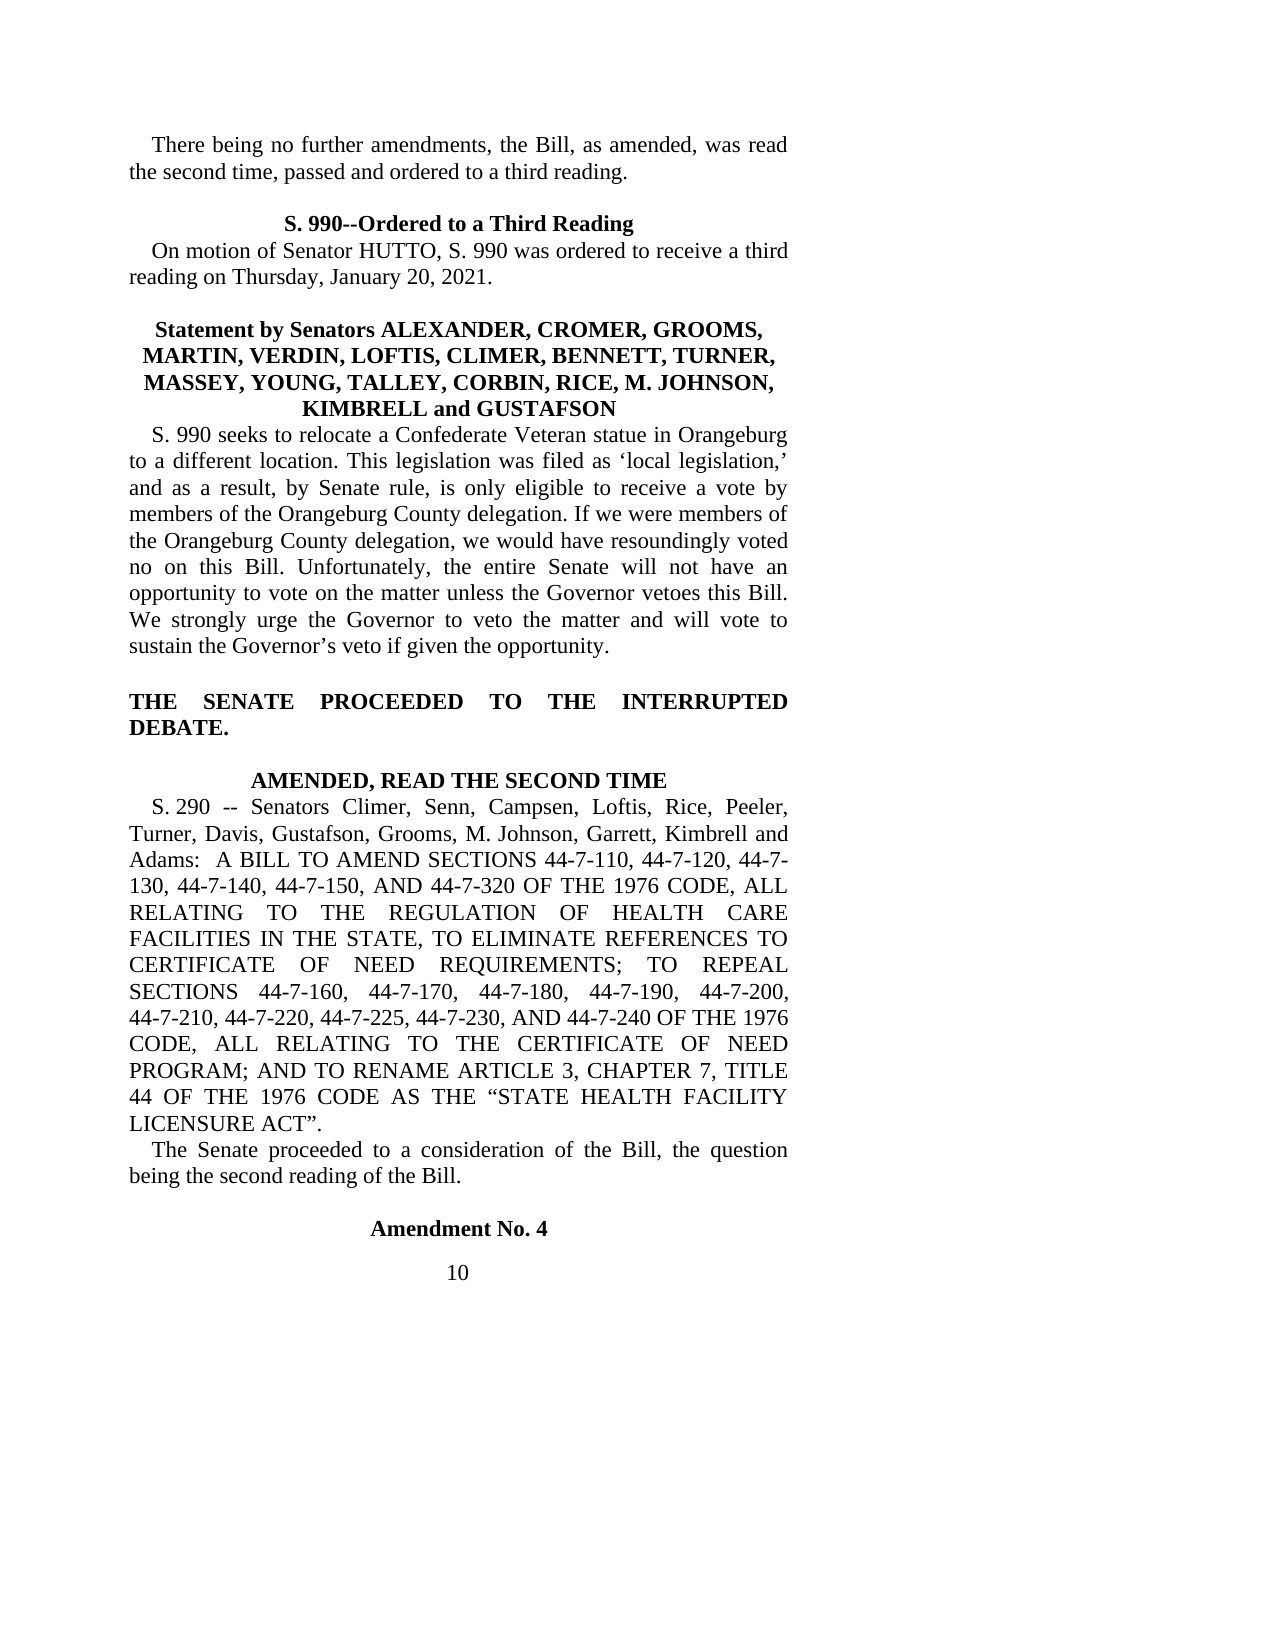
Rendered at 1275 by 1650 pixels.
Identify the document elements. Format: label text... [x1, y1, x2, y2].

text S. 990--Ordered to a Third Reading [129, 210, 789, 237]
text THE SENATE PROCEEDED TO THE INTERRUPTED DEBATE. [129, 688, 789, 741]
text The Senate proceeded to a consideration of the Bill, the question being the second reading of the Bill. [129, 1136, 789, 1189]
text AMENDED, READ THE SECOND TIME [129, 767, 789, 793]
text On motion of Senator HUTTO, S. 990 was ordered to receive a third reading on Thursday, January 20, 2021. [129, 237, 789, 289]
text S. 990 seeks to relocate a Confederate Veteran statue in Orangeburg to a different location. This legislation was filed as ‘local legislation,’ and as a result, by Senate rule, is only eligible to receive a vote by members of the Orangeburg County delegation. If we were members of the Orangeburg County delegation, we would have resoundingly voted no on this Bill. Unfortunately, the entire Senate will not have an opportunity to vote on the matter unless the Governor vetoes this Bill. We strongly urge the Governor to veto the matter and will vote to sustain the Governor’s veto if given the opportunity. [129, 421, 789, 658]
text S. 290 -- Senators Climer, Senn, Campsen, Loftis, Rice, Peeler, Turner, Davis, Gustafson, Grooms, M. Johnson, Garrett, Kimbrell and Adams: A BILL TO AMEND SECTIONS 44-7-110, 44-7-120, 44-7-130, 44-7-140, 44-7-150, AND 44-7-320 OF THE 1976 CODE, ALL RELATING TO THE REGULATION OF HEALTH CARE FACILITIES IN THE STATE, TO ELIMINATE REFERENCES TO CERTIFICATE OF NEED REQUIREMENTS; TO REPEAL SECTIONS 44-7-160, 44-7-170, 44-7-180, 44-7-190, 44-7-200, 44-7-210, 44-7-220, 44-7-225, 44-7-230, AND 44-7-240 OF THE 1976 CODE, ALL RELATING TO THE CERTIFICATE OF NEED PROGRAM; AND TO RENAME ARTICLE 3, CHAPTER 7, TITLE 44 OF THE 1976 CODE AS THE “STATE HEALTH FACILITY LICENSURE ACT”. [129, 793, 789, 1136]
text There being no further amendments, the Bill, as amended, was read the second time, passed and ordered to a third reading. [129, 131, 789, 184]
text Amendment No. 4 [129, 1215, 789, 1241]
text Statement by Senators ALEXANDER, CROMER, GROOMS, MARTIN, VERDIN, LOFTIS, CLIMER, BENNETT, TURNER, MASSEY, YOUNG, TALLEY, CORBIN, RICE, M. JOHNSON, KIMBRELL and GUSTAFSON [129, 316, 789, 421]
